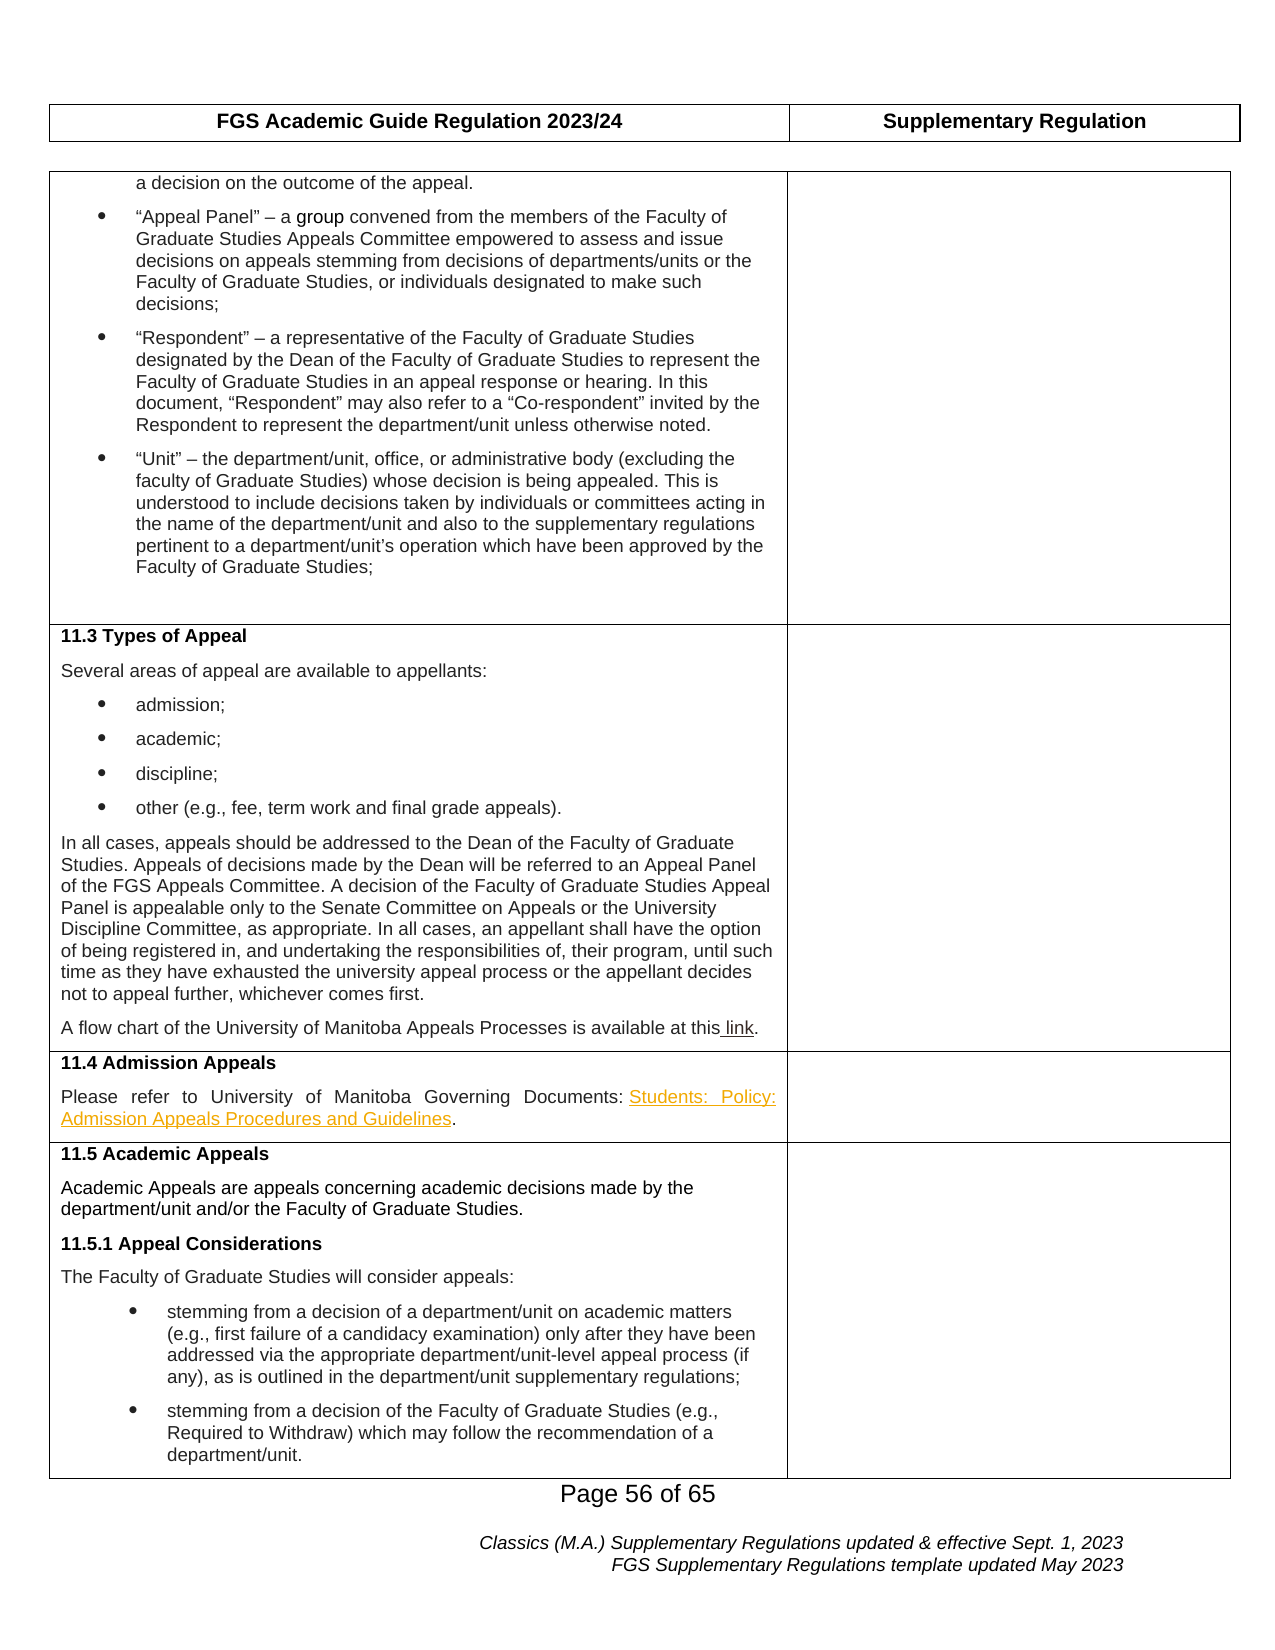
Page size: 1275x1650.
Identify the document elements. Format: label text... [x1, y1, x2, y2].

table_cell [788, 1143, 1230, 1477]
table_cell [788, 172, 1230, 624]
table_cell [788, 625, 1230, 1051]
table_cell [50, 172, 787, 624]
table_cell 11.4 Admission Appeals Please refer to University of Manitoba Governing Documents: Students: Policy: Admission Appeals Procedures and Guidelines. [50, 1052, 787, 1142]
table_cell [788, 1052, 1230, 1142]
table_cell 11.3 Types of Appeal Several areas of appeal are available to appellants: admission; academic; discipline; other (e.g., fee, term work and final grade appeals). In all cases, appeals should be addressed to the Dean of the Faculty of Graduate Studies. Appeals of decisions made by the Dean will be referred to an Appeal Panel of the FGS Appeals Committee. A decision of the Faculty of Graduate Studies Appeal Panel is appealable only to the Senate Committee on Appeals or the University Discipline Committee, as appropriate. In all cases, an appellant shall have the option of being registered in, and undertaking the responsibilities of, their program, until such time as they have exhausted the university appeal process or the appellant decides not to appeal further, whichever comes first. A flow chart of the University of Manitoba Appeals Processes is available at this link. [50, 625, 787, 1051]
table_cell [50, 1143, 787, 1477]
